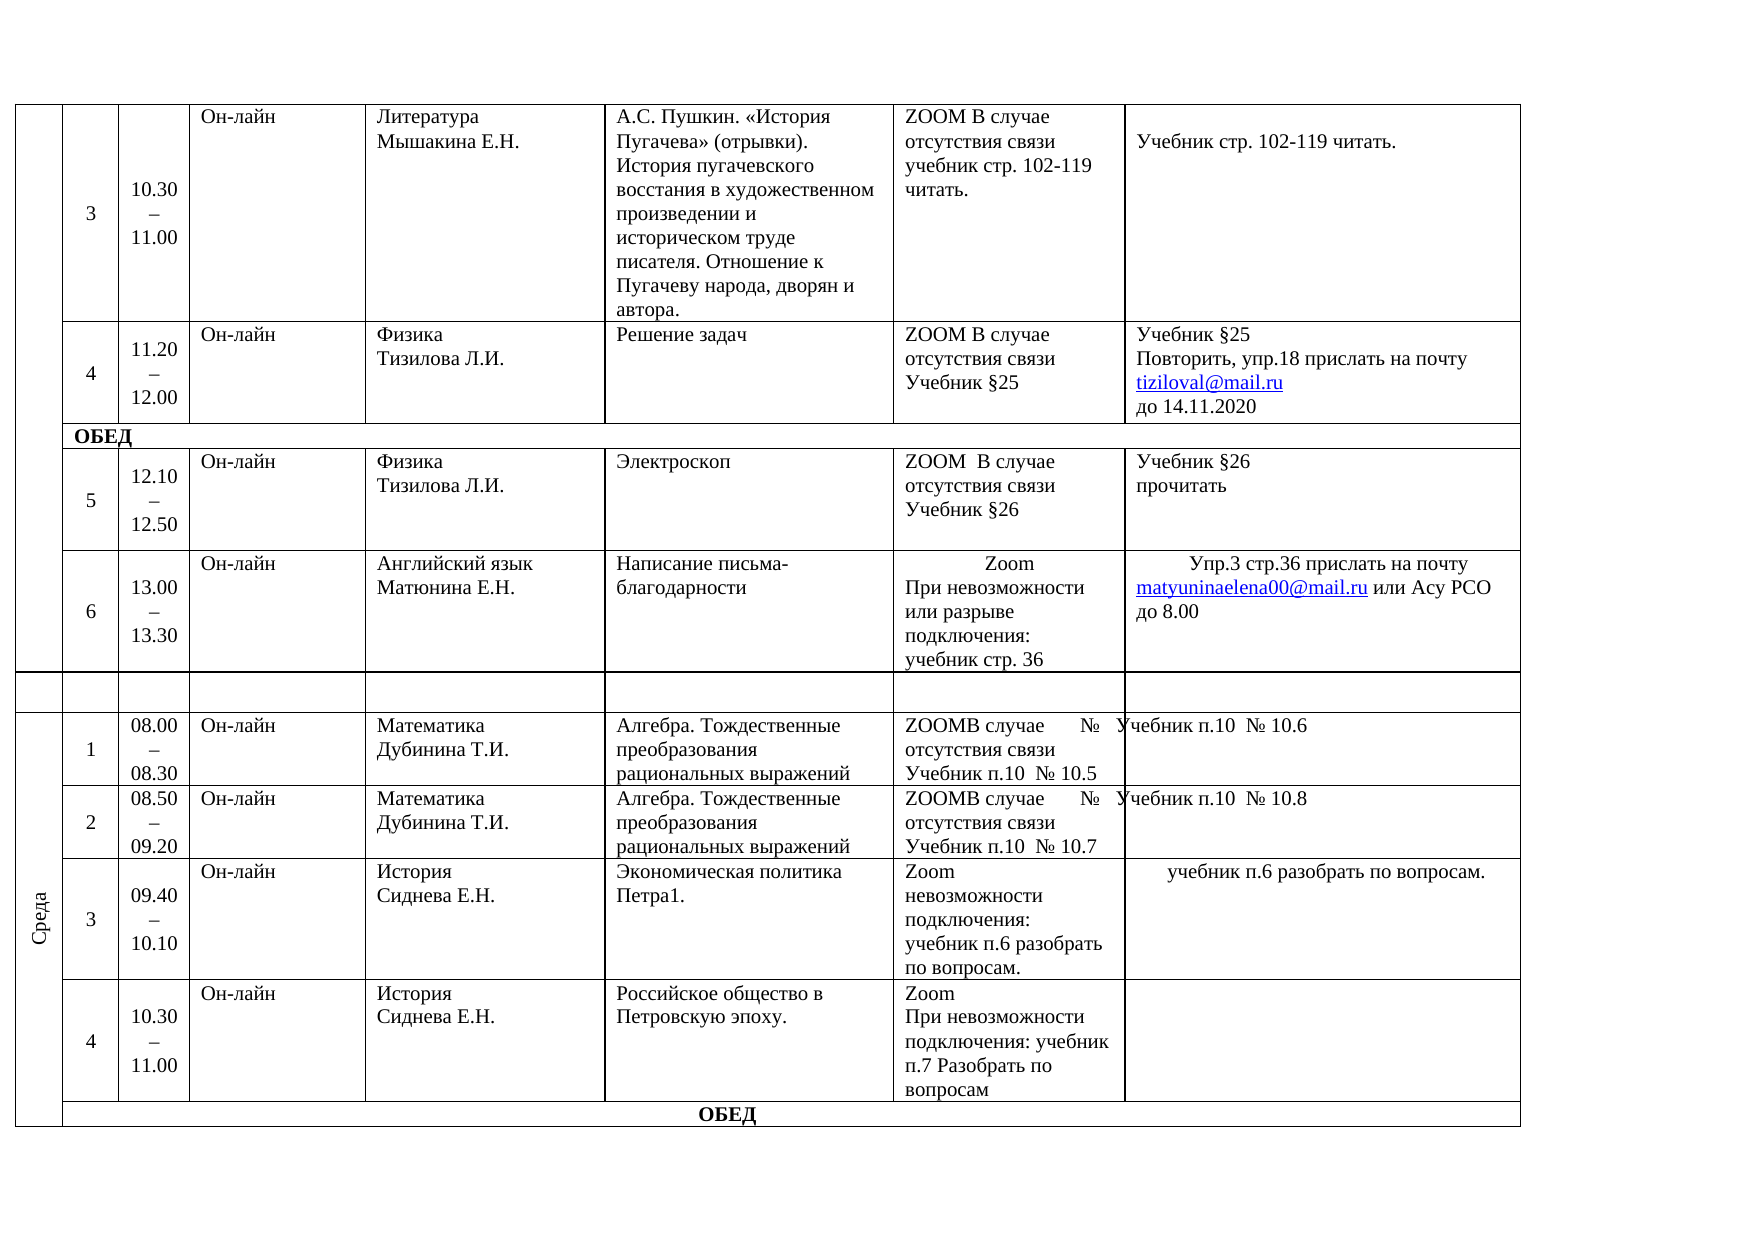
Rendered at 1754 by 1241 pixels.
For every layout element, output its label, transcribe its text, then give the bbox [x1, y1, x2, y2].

table_cell [366, 673, 604, 712]
table_cell 3 [63, 859, 118, 979]
table_cell [606, 673, 893, 712]
table_cell Zoom При невозможности подключения: учебник п.7 Разобрать по вопросам [894, 980, 1124, 1101]
table_cell Математика Дубинина Т.И. [366, 786, 604, 858]
table_cell 6 [63, 551, 118, 671]
table_cell Алгебра. Тождественные преобразования рациональных выражений [606, 786, 893, 858]
table_cell Он-лайн [190, 786, 365, 858]
table_cell [1126, 673, 1520, 712]
table_cell [894, 673, 1124, 712]
table_cell ZOOMВ случае отсутствия связи Учебник п.10 № 10.5 [894, 713, 1124, 785]
table_cell Решение задач [606, 322, 893, 423]
table_cell Zoom При невозможности или разрыве подключения: учебник стр. 36 [894, 551, 1124, 671]
table_cell Физика Тизилова Л.И. [366, 322, 604, 423]
table_cell Он-лайн [190, 105, 365, 321]
table_cell 09.40 – 10.10 [119, 859, 189, 979]
table_cell Упр.3 стр.36 прислать на почту matyuninaelena00@mail.ru или Асу РСО до 8.00 [1126, 551, 1520, 671]
table_cell Литература Мышакина Е.Н. [366, 105, 604, 321]
table_cell ZOOM В случае отсутствия связи Учебник §25 [894, 322, 1124, 423]
table_cell 10.30 – 11.00 [119, 980, 189, 1101]
table_cell Алгебра. Тождественные преобразования рациональных выражений [606, 713, 893, 785]
table_cell А.С. Пушкин. «История Пугачева» (отрывки). История пугачевского восстания в художественном произведении и историческом труде писателя. Отношение к Пугачеву народа, дворян и автора. [606, 105, 893, 321]
table_cell 2 [63, 786, 118, 858]
table_cell Он-лайн [190, 980, 365, 1101]
table_cell 11.20 – 12.00 [119, 322, 189, 423]
table_cell № Учебник п.10 № 10.6 [1126, 713, 1520, 785]
table_cell [190, 673, 365, 712]
table_cell 3 [63, 105, 118, 321]
table_cell [1126, 980, 1520, 1101]
table_cell 12.10 – 12.50 [119, 449, 189, 550]
table_cell 5 [63, 449, 118, 550]
table_cell Он-лайн [190, 449, 365, 550]
table_cell Российское общество в Петровскую эпоху. [606, 980, 893, 1101]
table_cell Учебник стр. 102-119 читать. [1126, 105, 1520, 321]
table_cell Он-лайн [190, 322, 365, 423]
table_cell 10.30 – 11.00 [119, 105, 189, 321]
table_cell ZOOM В случае отсутствия связи учебник стр. 102-119 читать. [894, 105, 1124, 321]
table_cell Учебник §25 Повторить, упр.18 прислать на почту tiziloval@mail.ru до 14.11.2020 [1126, 322, 1520, 423]
table_cell ZOOMВ случае отсутствия связи Учебник п.10 № 10.7 [894, 786, 1124, 858]
table_cell Математика Дубинина Т.И. [366, 713, 604, 785]
table_cell 08.00 – 08.30 [119, 713, 189, 785]
table_cell Zoom невозможности подключения: учебник п.6 разобрать по вопросам. [894, 859, 1124, 979]
table_cell 13.00 – 13.30 [119, 551, 189, 671]
table_cell [16, 673, 62, 712]
table_cell 1 [63, 713, 118, 785]
table_cell Он-лайн [190, 713, 365, 785]
table_cell Электроскоп [606, 449, 893, 550]
table_cell 4 [63, 980, 118, 1101]
table_cell Среда [16, 713, 62, 1126]
table_cell Он-лайн [190, 551, 365, 671]
table_cell № Учебник п.10 № 10.8 [1126, 786, 1520, 858]
table_cell Он-лайн [190, 859, 365, 979]
table_cell ОБЕД [63, 424, 1520, 448]
table_cell История Сиднева Е.Н. [366, 980, 604, 1101]
table_cell [119, 673, 189, 712]
table_cell Физика Тизилова Л.И. [366, 449, 604, 550]
table_cell учебник п.6 разобрать по вопросам. [1126, 859, 1520, 979]
table_cell 08.50 – 09.20 [119, 786, 189, 858]
table_cell ОБЕД [63, 1102, 1520, 1126]
table_cell [63, 673, 118, 712]
table_cell Учебник §26 прочитать [1126, 449, 1520, 550]
table_cell Экономическая политика Петра1. [606, 859, 893, 979]
table_cell История Сиднева Е.Н. [366, 859, 604, 979]
table_cell Английский язык Матюнина Е.Н. [366, 551, 604, 671]
table_cell 4 [63, 322, 118, 423]
table_cell Написание письма-благодарности [606, 551, 893, 671]
table_cell ZOOM В случае отсутствия связи Учебник §26 [894, 449, 1124, 550]
